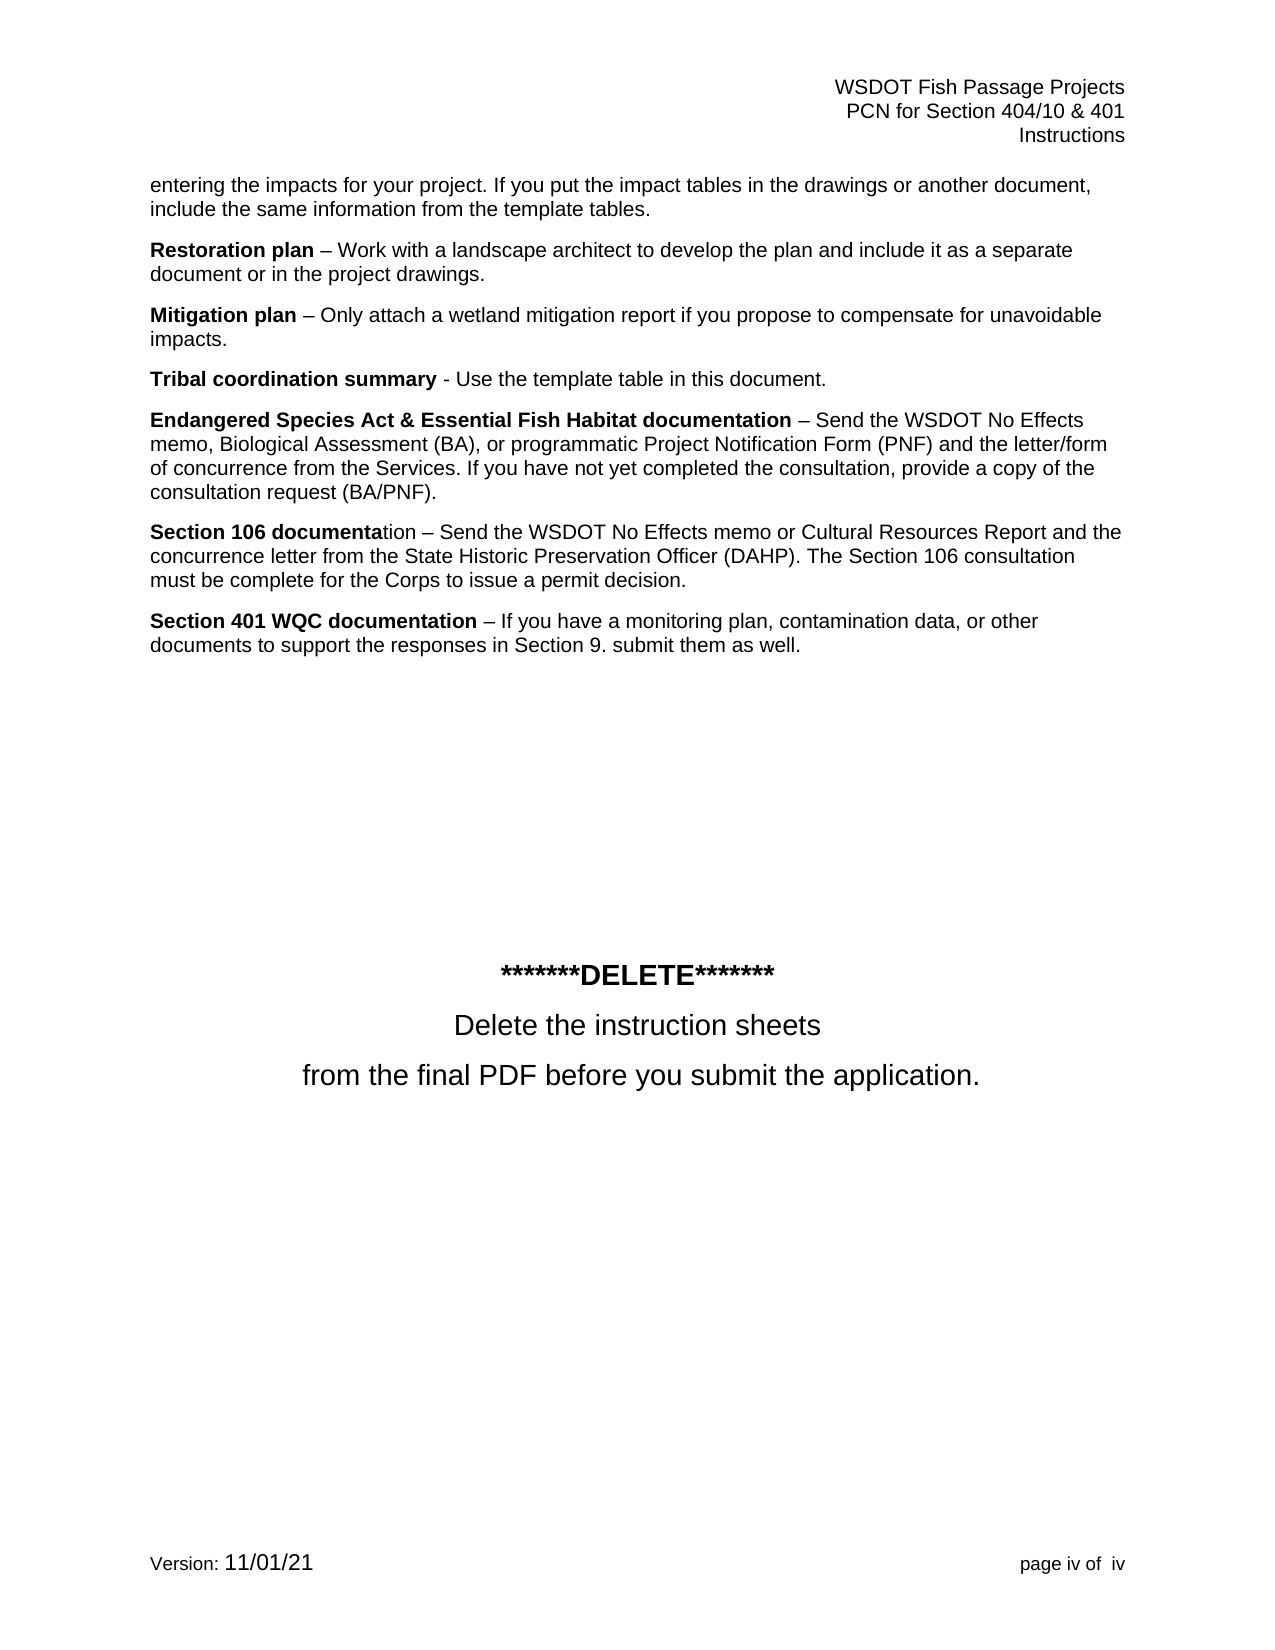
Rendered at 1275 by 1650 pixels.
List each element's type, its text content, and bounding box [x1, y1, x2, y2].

text Mitigation plan – Only attach a wetland mitigation report if you propose to compensate for unavoidable impacts. [150, 302, 1125, 350]
text Endangered Species Act & Essential Fish Habitat documentation – Send the WSDOT No Effects memo, Biological Assessment (BA), or programmatic Project Notification Form (PNF) and the letter/form of concurrence from the Services. If you have not yet completed the consultation, provide a copy of the consultation request (BA/PNF). [150, 408, 1125, 503]
text Restoration plan – Work with a landscape architect to develop the plan and include it as a separate document or in the project drawings. [150, 238, 1125, 286]
text *******DELETE******* [150, 958, 1125, 991]
text Section 401 WQC documentation – If you have a monitoring plan, contamination data, or other documents to support the responses in Section 9. submit them as well. [150, 609, 1125, 657]
text Tribal coordination summary - Use the template table in this document. [150, 367, 1125, 391]
text from the final PDF before you submit the application. [150, 1058, 1125, 1092]
text Section 106 documentation – Send the WSDOT No Effects memo or Cultural Resources Report and the concurrence letter from the State Historic Preservation Officer (DAHP). The Section 106 consultation must be complete for the Corps to issue a permit decision. [150, 520, 1125, 592]
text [150, 173, 1125, 221]
text Delete the instruction sheets [150, 1008, 1125, 1041]
